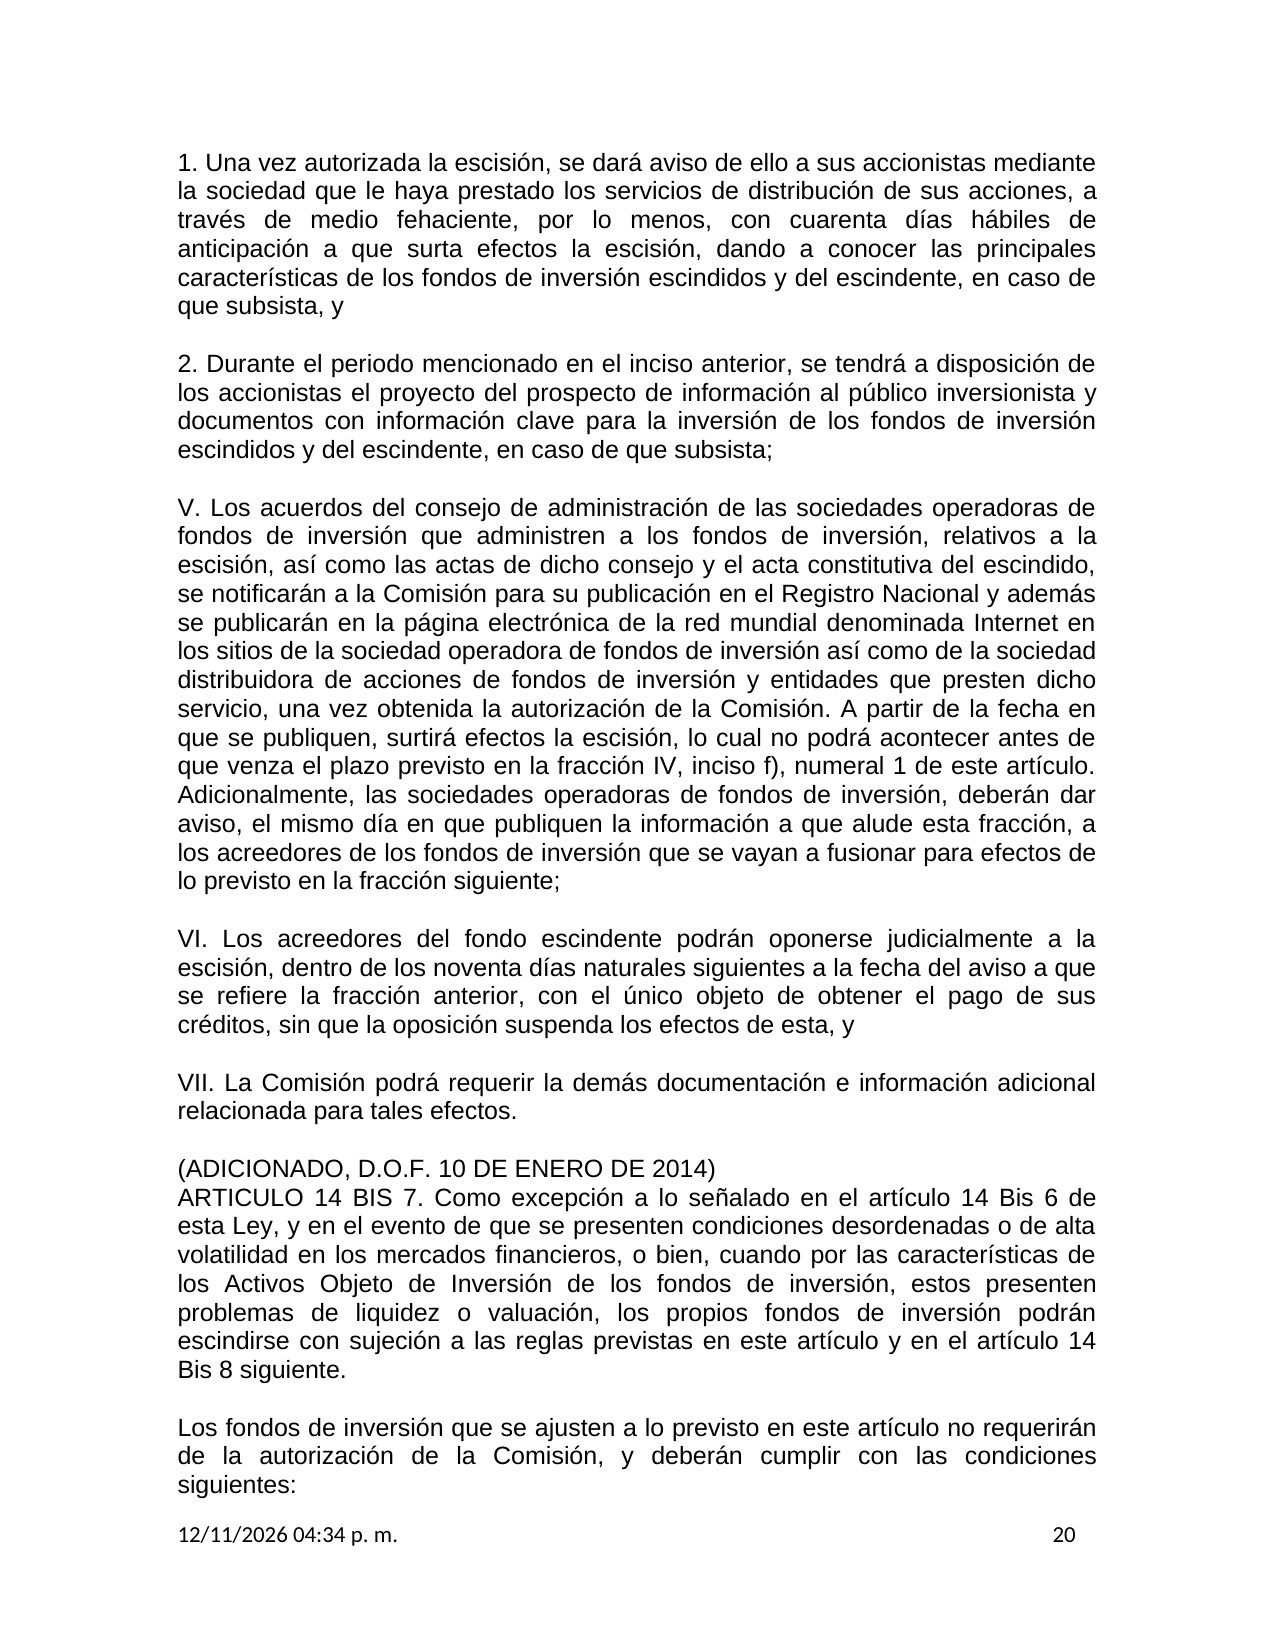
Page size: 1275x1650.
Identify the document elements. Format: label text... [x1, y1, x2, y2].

text ARTICULO 14 BIS 7. Como excepción a lo señalado en el artículo 14 Bis 6 de esta Ley, y en el evento de que se presenten condiciones desordenadas o de alta volatilidad en los mercados financieros, o bien, cuando por las características de los Activos Objeto de Inversión de los fondos de inversión, estos presenten problemas de liquidez o valuación, los propios fondos de inversión podrán escindirse con sujeción a las reglas previstas en este artículo y en el artículo 14 Bis 8 siguiente. [177, 1183, 1098, 1384]
text V. Los acuerdos del consejo de administración de las sociedades operadoras de fondos de inversión que administren a los fondos de inversión, relativos a la escisión, así como las actas de dicho consejo y el acta constitutiva del escindido, se notificarán a la Comisión para su publicación en el Registro Nacional y además se publicarán en la página electrónica de la red mundial denominada Internet en los sitios de la sociedad operadora de fondos de inversión así como de la sociedad distribuidora de acciones de fondos de inversión y entidades que presten dicho servicio, una vez obtenida la autorización de la Comisión. A partir de la fecha en que se publiquen, surtirá efectos la escisión, lo cual no podrá acontecer antes de que venza el plazo previsto en la fracción IV, inciso f), numeral 1 de este artículo. Adicionalmente, las sociedades operadoras de fondos de inversión, deberán dar aviso, el mismo día en que publiquen la información a que alude esta fracción, a los acreedores de los fondos de inversión que se vayan a fusionar para efectos de lo previsto en la fracción siguiente; [177, 493, 1098, 895]
text 2. Durante el periodo mencionado en el inciso anterior, se tendrá a disposición de los accionistas el proyecto del prospecto de información al público inversionista y documentos con información clave para la inversión de los fondos de inversión escindidos y del escindente, en caso de que subsista; [177, 349, 1098, 464]
text VI. Los acreedores del fondo escindente podrán oponerse judicialmente a la escisión, dentro de los noventa días naturales siguientes a la fecha del aviso a que se refiere la fracción anterior, con el único objeto de obtener el pago de sus créditos, sin que la oposición suspenda los efectos de esta, y [177, 924, 1098, 1039]
text Los fondos de inversión que se ajusten a lo previsto en este artículo no requerirán de la autorización de la Comisión, y deberán cumplir con las condiciones siguientes: [177, 1413, 1098, 1499]
text (ADICIONADO, D.O.F. 10 DE ENERO DE 2014) [177, 1154, 1098, 1183]
text VII. La Comisión podrá requerir la demás documentación e información adicional relacionada para tales efectos. [177, 1068, 1098, 1125]
text 1. Una vez autorizada la escisión, se dará aviso de ello a sus accionistas mediante la sociedad que le haya prestado los servicios de distribución de sus acciones, a través de medio fehaciente, por lo menos, con cuarenta días hábiles de anticipación a que surta efectos la escisión, dando a conocer las principales características de los fondos de inversión escindidos y del escindente, en caso de que subsista, y [177, 148, 1098, 320]
